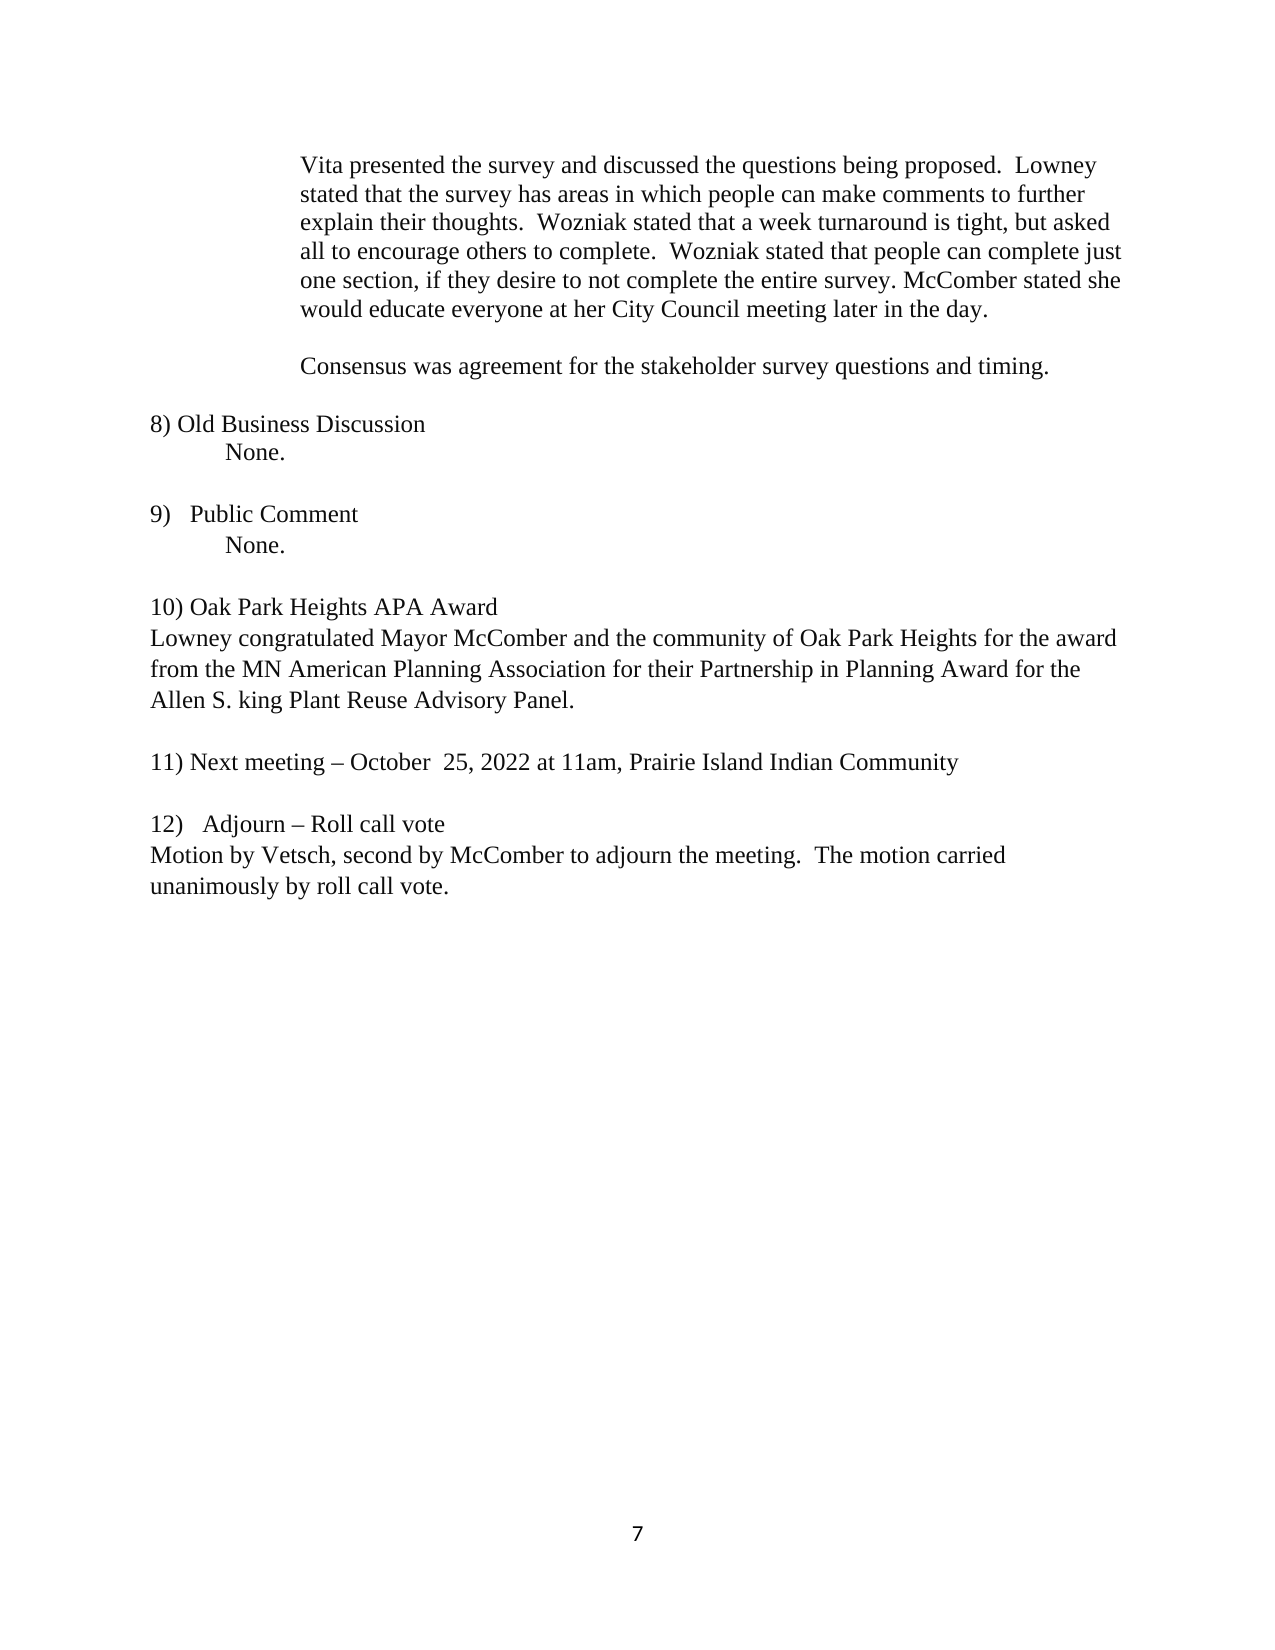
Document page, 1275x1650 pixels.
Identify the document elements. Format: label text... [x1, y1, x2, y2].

list None. [225, 531, 1125, 559]
list Adjourn – Roll call vote [150, 809, 1125, 838]
text None. [225, 437, 1125, 466]
text Motion by Vetsch, second by McComber to adjourn the meeting. The motion carried unanimously by roll call vote. [150, 840, 1125, 900]
list Oak Park Heights APA Award [150, 592, 1125, 621]
list Next meeting – October 25, 2022 at 11am, Prairie Island Indian Community [150, 747, 1125, 776]
list Old Business Discussion [150, 409, 1125, 437]
text Vita presented the survey and discussed the questions being proposed. Lowney stated that the survey has areas in which people can make comments to further explain their thoughts. Wozniak stated that a week turnaround is tight, but asked all to encourage others to complete. Wozniak stated that people can complete just one section, if they desire to not complete the entire survey. McComber stated she would educate everyone at her City Council meeting later in the day. [300, 150, 1125, 322]
text Consensus was agreement for the stakeholder survey questions and timing. [150, 351, 1125, 380]
list Public Comment [150, 499, 1125, 528]
text Lowney congratulated Mayor McComber and the community of Oak Park Heights for the award from the MN American Planning Association for their Partnership in Planning Award for the Allen S. king Plant Reuse Advisory Panel. [150, 623, 1125, 714]
